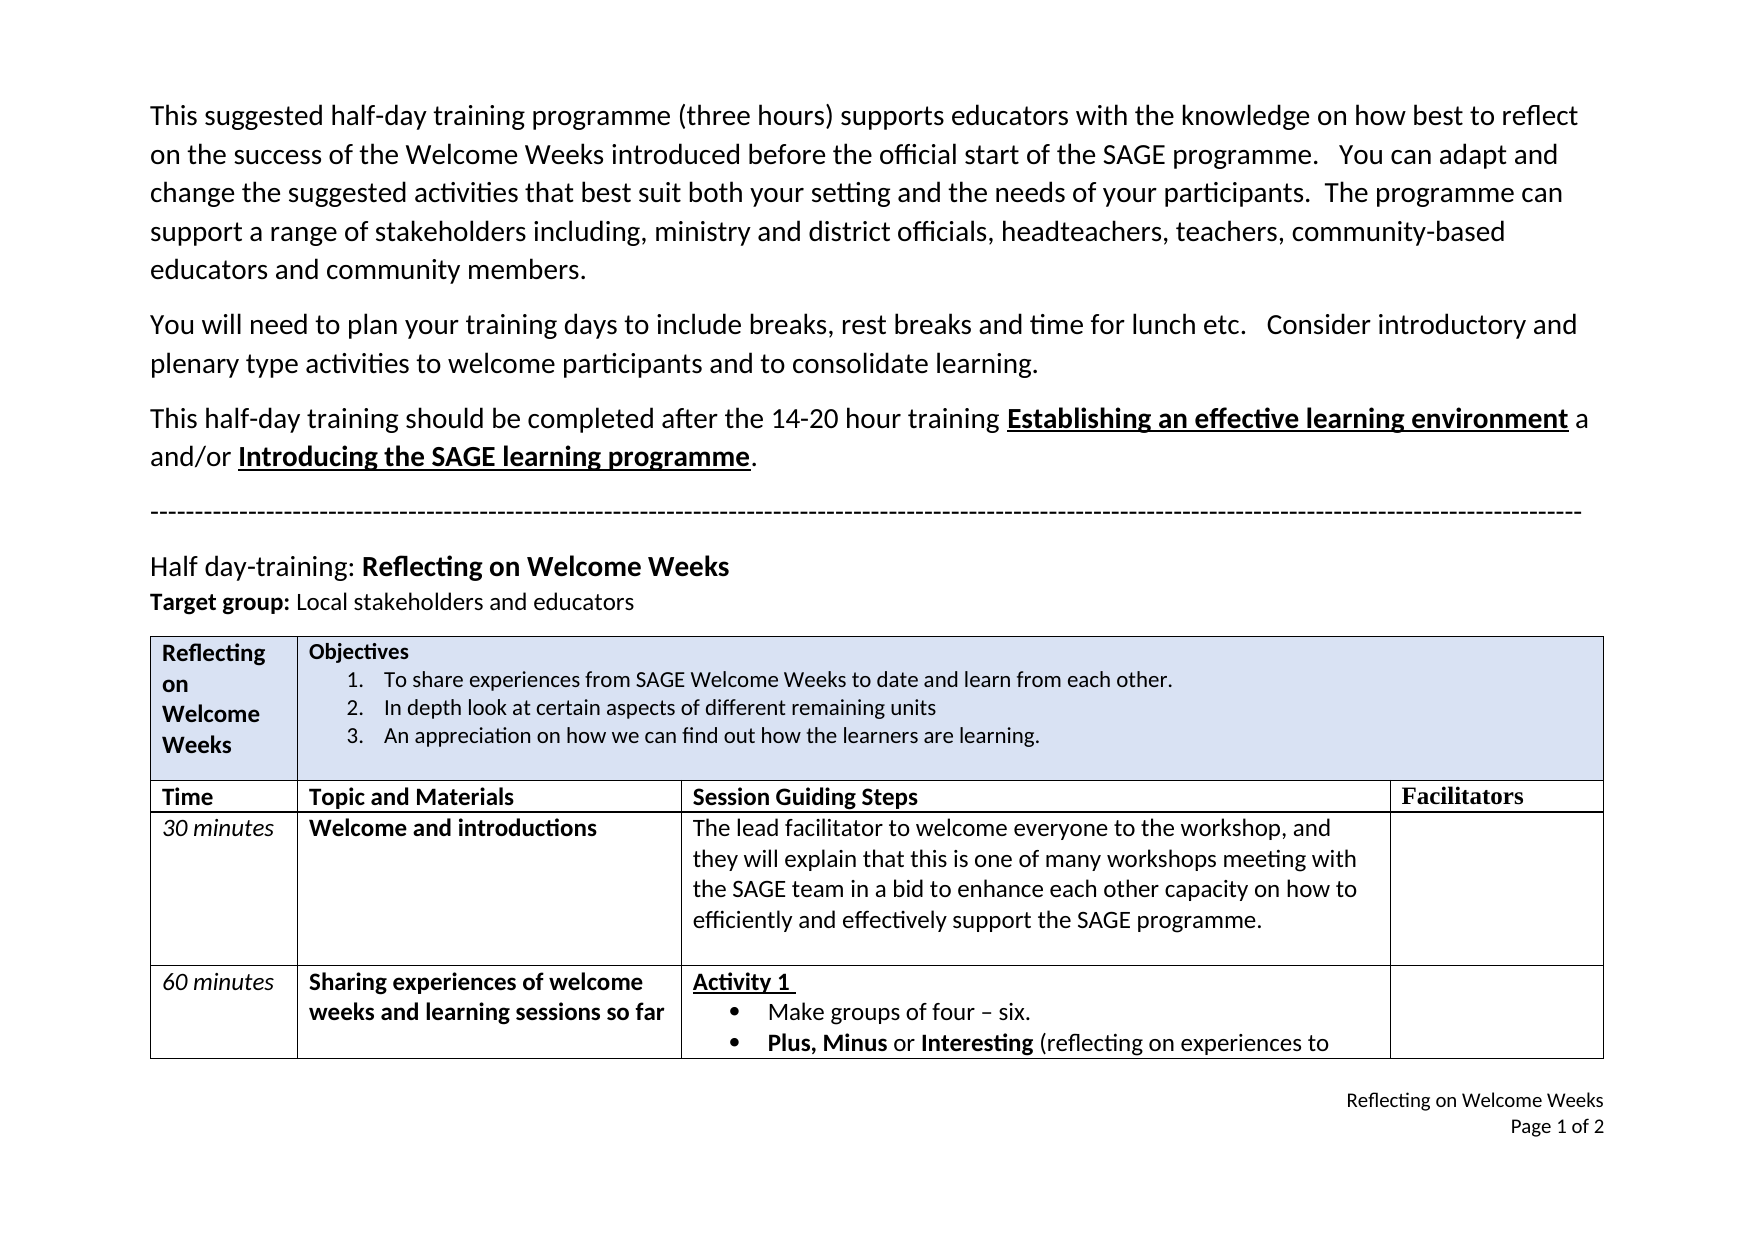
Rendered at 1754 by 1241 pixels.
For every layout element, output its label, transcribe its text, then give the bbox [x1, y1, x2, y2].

table_cell The lead facilitator to welcome everyone to the workshop, and they will explain that this is one of many workshops meeting with the SAGE team in a bid to enhance each other capacity on how to efficiently and effectively support the SAGE programme. [682, 813, 1390, 965]
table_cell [298, 966, 681, 1058]
table_cell Welcome and introductions [298, 813, 681, 965]
text This suggested half-day training programme (three hours) supports educators with the knowledge on how best to reflect on the success of the Welcome Weeks introduced before the official start of the SAGE programme. You can adapt and change the suggested activities that best suit both your setting and the needs of your participants. The programme can support a range of stakeholders including, ministry and district officials, headteachers, teachers, community-based educators and community members. [150, 97, 1604, 287]
text Half day-training: Reflecting on Welcome Weeks Target group: Local stakeholders and educators [150, 548, 1604, 617]
table_cell 30 minutes [151, 813, 297, 965]
table_cell [1391, 813, 1603, 965]
table_cell Topic and Materials [298, 781, 681, 811]
table_cell Time [151, 781, 297, 811]
text This half-day training should be completed after the 14-20 hour training Establishing an effective learning environment a and/or Introducing the SAGE learning programme. [150, 400, 1604, 474]
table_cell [682, 966, 1390, 1058]
table_header Reflecting on Welcome Weeks [151, 637, 297, 780]
table_cell [1391, 966, 1603, 1058]
text You will need to plan your training days to include breaks, rest breaks and time for lunch etc. Consider introductory and plenary type activities to welcome participants and to consolidate learning. [150, 306, 1604, 380]
table_cell Facilitators [1391, 781, 1603, 811]
table_header Objectives To share experiences from SAGE Welcome Weeks to date and learn from each other. In depth look at certain aspects of different remaining units An appreciation on how we can find out how the learners are learning. [298, 637, 1603, 780]
table_cell Session Guiding Steps [682, 781, 1390, 811]
text ----------------------------------------------------------------------------------------------------------------------------------------------------------------- [150, 493, 1604, 529]
table_cell 60 minutes [151, 966, 297, 1058]
